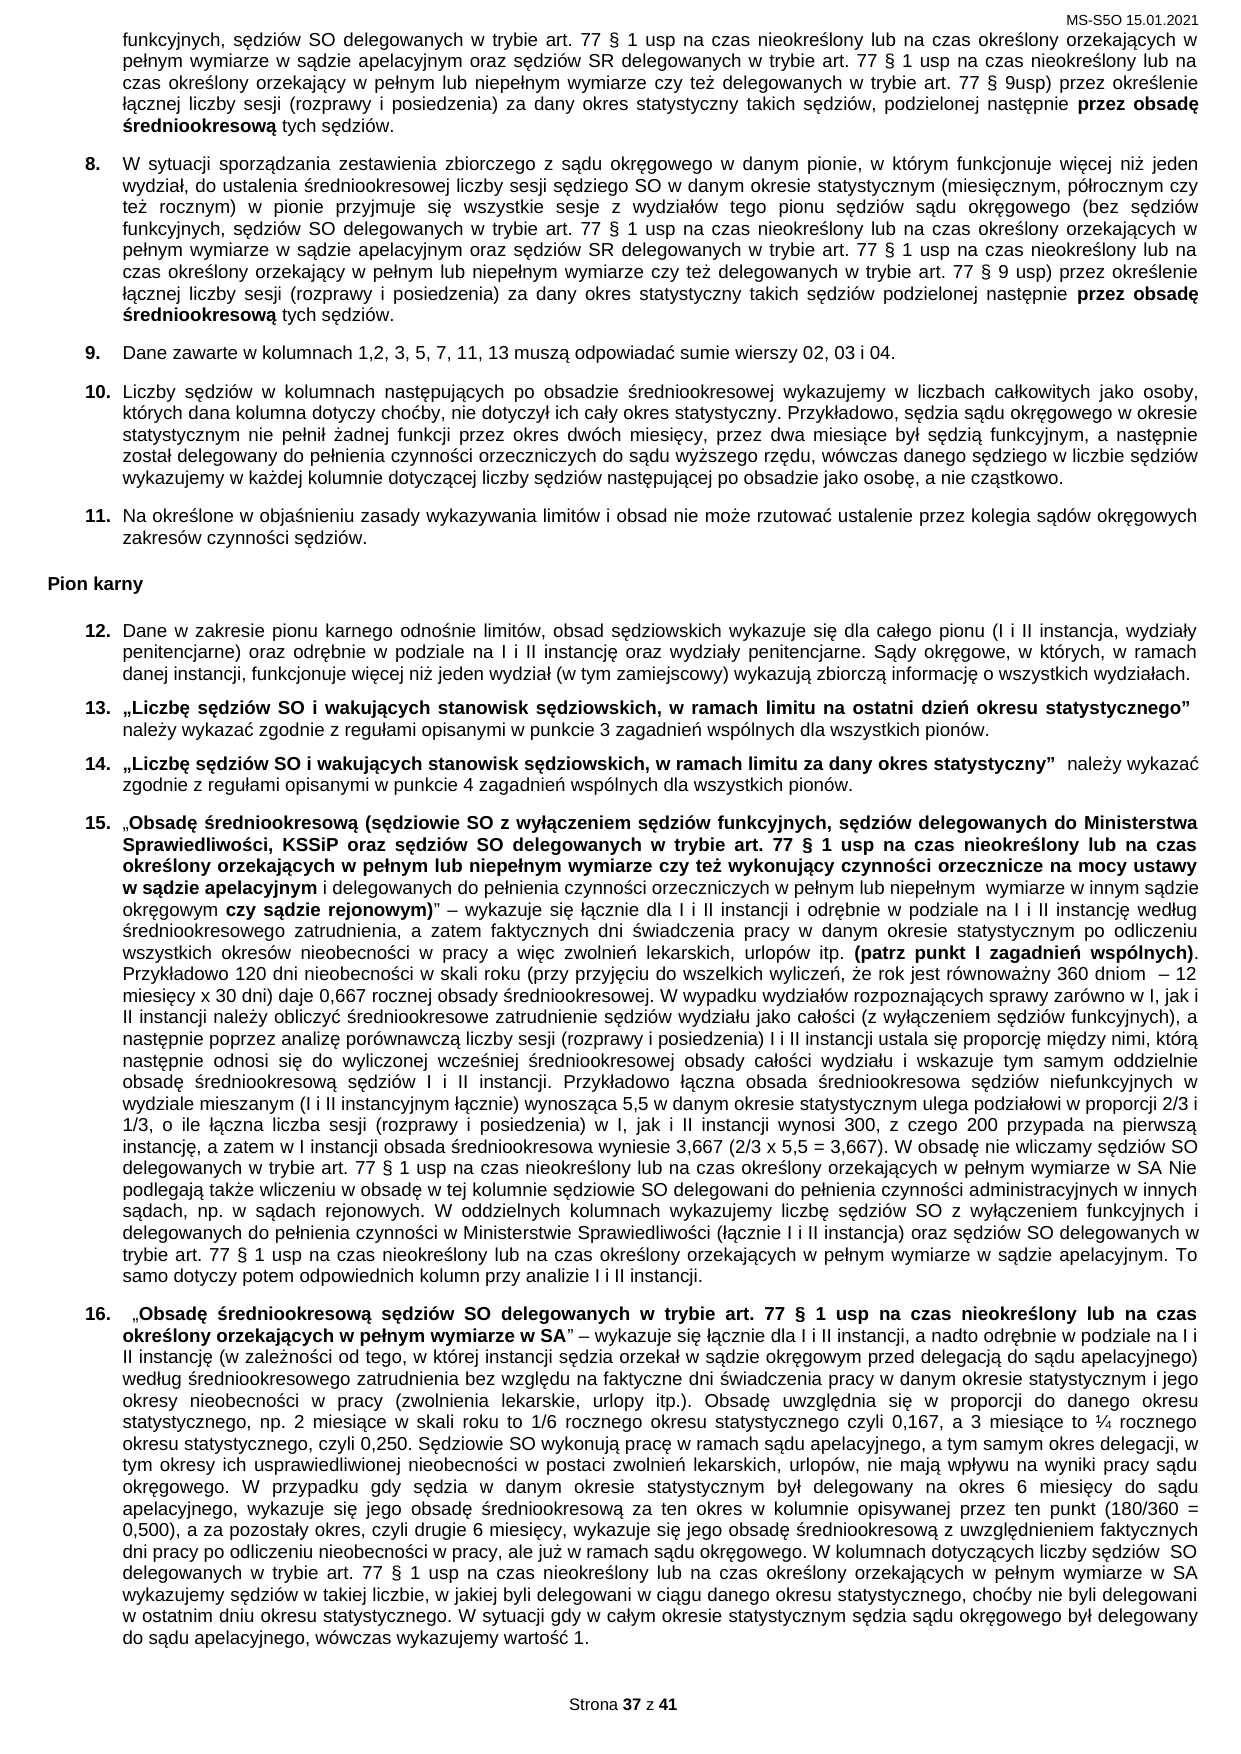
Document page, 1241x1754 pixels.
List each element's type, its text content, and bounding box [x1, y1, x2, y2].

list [85, 28, 1199, 136]
list „Liczbę sędziów SO i wakujących stanowisk sędziowskich, w ramach limitu za dany okres statystyczny” ­ należy wykazać zgodnie z regułami opisanymi w punkcie 4 zagadnień wspólnych dla wszystkich pionów. [85, 752, 1199, 796]
list W sytuacji sporządzania zestawienia zbiorczego z sądu okręgowego w danym pionie, w którym funkcjonuje więcej niż jeden wydział, do ustalenia średniookresowej liczby sesji sędziego SO w danym okresie statystycznym (miesięcznym, półrocznym czy też rocznym) w pionie przyjmuje się wszystkie sesje z wydziałów tego pionu sędziów sądu okręgowego (bez sędziów funkcyjnych, sędziów SO delegowanych w trybie art. 77 § 1 usp na czas nieokreślony lub na czas określony orzekających w pełnym wymiarze w sądzie apelacyjnym oraz sędziów SR delegowanych w trybie art. 77 § 1 usp na czas nieokreślony lub na czas określony orzekający w pełnym lub niepełnym wymiarze czy też delegowanych w trybie art. 77 § 9 usp) przez określenie łącznej liczby sesji (rozprawy i posiedzenia) za dany okres statystyczny takich sędziów podzielonej następnie przez obsadę średniookresową tych sędziów. [85, 153, 1199, 326]
list „Obsadę średniookresową sędziów SO delegowanych w trybie art. 77 § 1 usp na czas nieokreślony lub na czas określony orzekających w pełnym wymiarze w SA” – wykazuje się łącznie dla I i II instancji, a nadto odrębnie w podziale na I i II instancję (w zależności od tego, w której instancji sędzia orzekał w sądzie okręgowym przed delegacją do sądu apelacyjnego) według średniookresowego zatrudnienia bez względu na faktyczne dni świadczenia pracy w danym okresie statystycznym i jego okresy nieobecności w pracy (zwolnienia lekarskie, urlopy itp.). Obsadę uwzględnia się w proporcji do danego okresu statystycznego, np. 2 miesiące w skali roku to 1/6 rocznego okresu statystycznego czyli 0,167, a 3 miesiące to ¼ rocznego okresu statystycznego, czyli 0,250. Sędziowie SO wykonują pracę w ramach sądu apelacyjnego, a tym samym okres delegacji, w tym okresy ich usprawiedliwionej nieobecności w postaci zwolnień lekarskich, urlopów, nie mają wpływu na wyniki pracy sądu okręgowego. W przypadku gdy sędzia w danym okresie statystycznym był delegowany na okres 6 miesięcy do sądu apelacyjnego, wykazuje się jego obsadę średniookresową za ten okres w kolumnie opisywanej przez ten punkt (180/360 = 0,500), a za pozostały okres, czyli drugie 6 miesięcy, wykazuje się jego obsadę średniookresową z uwzględnieniem faktycznych dni pracy po odliczeniu nieobecności w pracy, ale już w ramach sądu okręgowego. W kolumnach dotyczących liczby sędziów SO delegowanych w trybie art. 77 § 1 usp na czas nieokreślony lub na czas określony orzekających w pełnym wymiarze w SA wykazujemy sędziów w takiej liczbie, w jakiej byli delegowani w ciągu danego okresu statystycznego, choćby nie byli delegowani w ostatnim dniu okresu statystycznego. W sytuacji gdy w całym okresie statystycznym sędzia sądu okręgowego był delegowany do sądu apelacyjnego, wówczas wykazujemy wartość 1. [85, 1303, 1199, 1648]
list Liczby sędziów w kolumnach następujących po obsadzie średniookresowej wykazujemy w liczbach całkowitych jako osoby, których dana kolumna dotyczy choćby, nie dotyczył ich cały okres statystyczny. Przykładowo, sędzia sądu okręgowego w okresie statystycznym nie pełnił żadnej funkcji przez okres dwóch miesięcy, przez dwa miesiące był sędzią funkcyjnym, a następnie został delegowany do pełnienia czynności orzeczniczych do sądu wyższego rzędu, wówczas danego sędziego w liczbie sędziów wykazujemy w każdej kolumnie dotyczącej liczby sędziów następującej po obsadzie jako osobę, a nie cząstkowo. [85, 380, 1199, 488]
list Dane w zakresie pionu karnego odnośnie limitów, obsad sędziowskich wykazuje się dla całego pionu (I i II instancja, wydziały penitencjarne) oraz odrębnie w podziale na I i II instancję oraz wydziały penitencjarne. Sądy okręgowe, w których, w ramach danej instancji, funkcjonuje więcej niż jeden wydział (w tym zamiejscowy) wykazują zbiorczą informację o wszystkich wydziałach. [85, 619, 1199, 684]
list Na określone w objaśnieniu zasady wykazywania limitów i obsad nie może rzutować ustalenie przez kolegia sądów okręgowych zakresów czynności sędziów. [85, 505, 1199, 548]
list „Liczbę sędziów SO i wakujących stanowisk sędziowskich, w ramach limitu na ostatni dzień okresu statystycznego” ­ należy wykazać zgodnie z regułami opisanymi w punkcie 3 zagadnień wspólnych dla wszystkich pionów. [85, 697, 1199, 740]
text Pion karny [47, 573, 1199, 594]
list Dane zawarte w kolumnach 1,2, 3, 5, 7, 11, 13 muszą odpowiadać sumie wierszy 02, 03 i 04. [85, 342, 1199, 364]
list „Obsadę średniookresową (sędziowie SO z wyłączeniem sędziów funkcyjnych, sędziów delegowanych do Ministerstwa Sprawiedliwości, KSSiP oraz sędziów SO delegowanych w trybie art. 77 § 1 usp na czas nieokreślony lub na czas określony orzekających w pełnym lub niepełnym wymiarze czy też wykonujący czynności orzecznicze na mocy ustawy w sądzie apelacyjnym i delegowanych do pełnienia czynności orzeczniczych w pełnym lub niepełnym wymiarze w innym sądzie okręgowym czy sądzie rejonowym)” – wykazuje się łącznie dla I i II instancji i odrębnie w podziale na I i II instancję według średniookresowego zatrudnienia, a zatem faktycznych dni świadczenia pracy w danym okresie statystycznym po odliczeniu wszystkich okresów nieobecności w pracy a więc zwolnień lekarskich, urlopów itp. (patrz punkt I zagadnień wspólnych). Przykładowo 120 dni nieobecności w skali roku (przy przyjęciu do wszelkich wyliczeń, że rok jest równoważny 360 dniom – 12 miesięcy x 30 dni) daje 0,667 rocznej obsady średniookresowej. W wypadku wydziałów rozpoznających sprawy zarówno w I, jak i II instancji należy obliczyć średniookresowe zatrudnienie sędziów wydziału jako całości (z wyłączeniem sędziów funkcyjnych), a następnie poprzez analizę porównawczą liczby sesji (rozprawy i posiedzenia) I i II instancji ustala się proporcję między nimi, którą następnie odnosi się do wyliczonej wcześniej średniookresowej obsady całości wydziału i wskazuje tym samym oddzielnie obsadę średniookresową sędziów I i II instancji. Przykładowo łączna obsada średniookresowa sędziów niefunkcyjnych w wydziale mieszanym (I i II instancyjnym łącznie) wynosząca 5,5 w danym okresie statystycznym ulega podziałowi w proporcji 2/3 i 1/3, o ile łączna liczba sesji (rozprawy i posiedzenia) w I, jak i II instancji wynosi 300, z czego 200 przypada na pierwszą instancję, a zatem w I instancji obsada średniookresowa wyniesie 3,667 (2/3 x 5,5 = 3,667). W obsadę nie wliczamy sędziów SO delegowanych w trybie art. 77 § 1 usp na czas nieokreślony lub na czas określony orzekających w pełnym wymiarze w SA Nie podlegają także wliczeniu w obsadę w tej kolumnie sędziowie SO delegowani do pełnienia czynności administracyjnych w innych sądach, np. w sądach rejonowych. W oddzielnych kolumnach wykazujemy liczbę sędziów SO z wyłączeniem funkcyjnych i delegowanych do pełnienia czynności w Ministerstwie Sprawiedliwości (łącznie I i II instancja) oraz sędziów SO delegowanych w trybie art. 77 § 1 usp na czas nieokreślony lub na czas określony orzekających w pełnym wymiarze w sądzie apelacyjnym. To samo dotyczy potem odpowiednich kolumn przy analizie I i II instancji. [85, 812, 1199, 1287]
